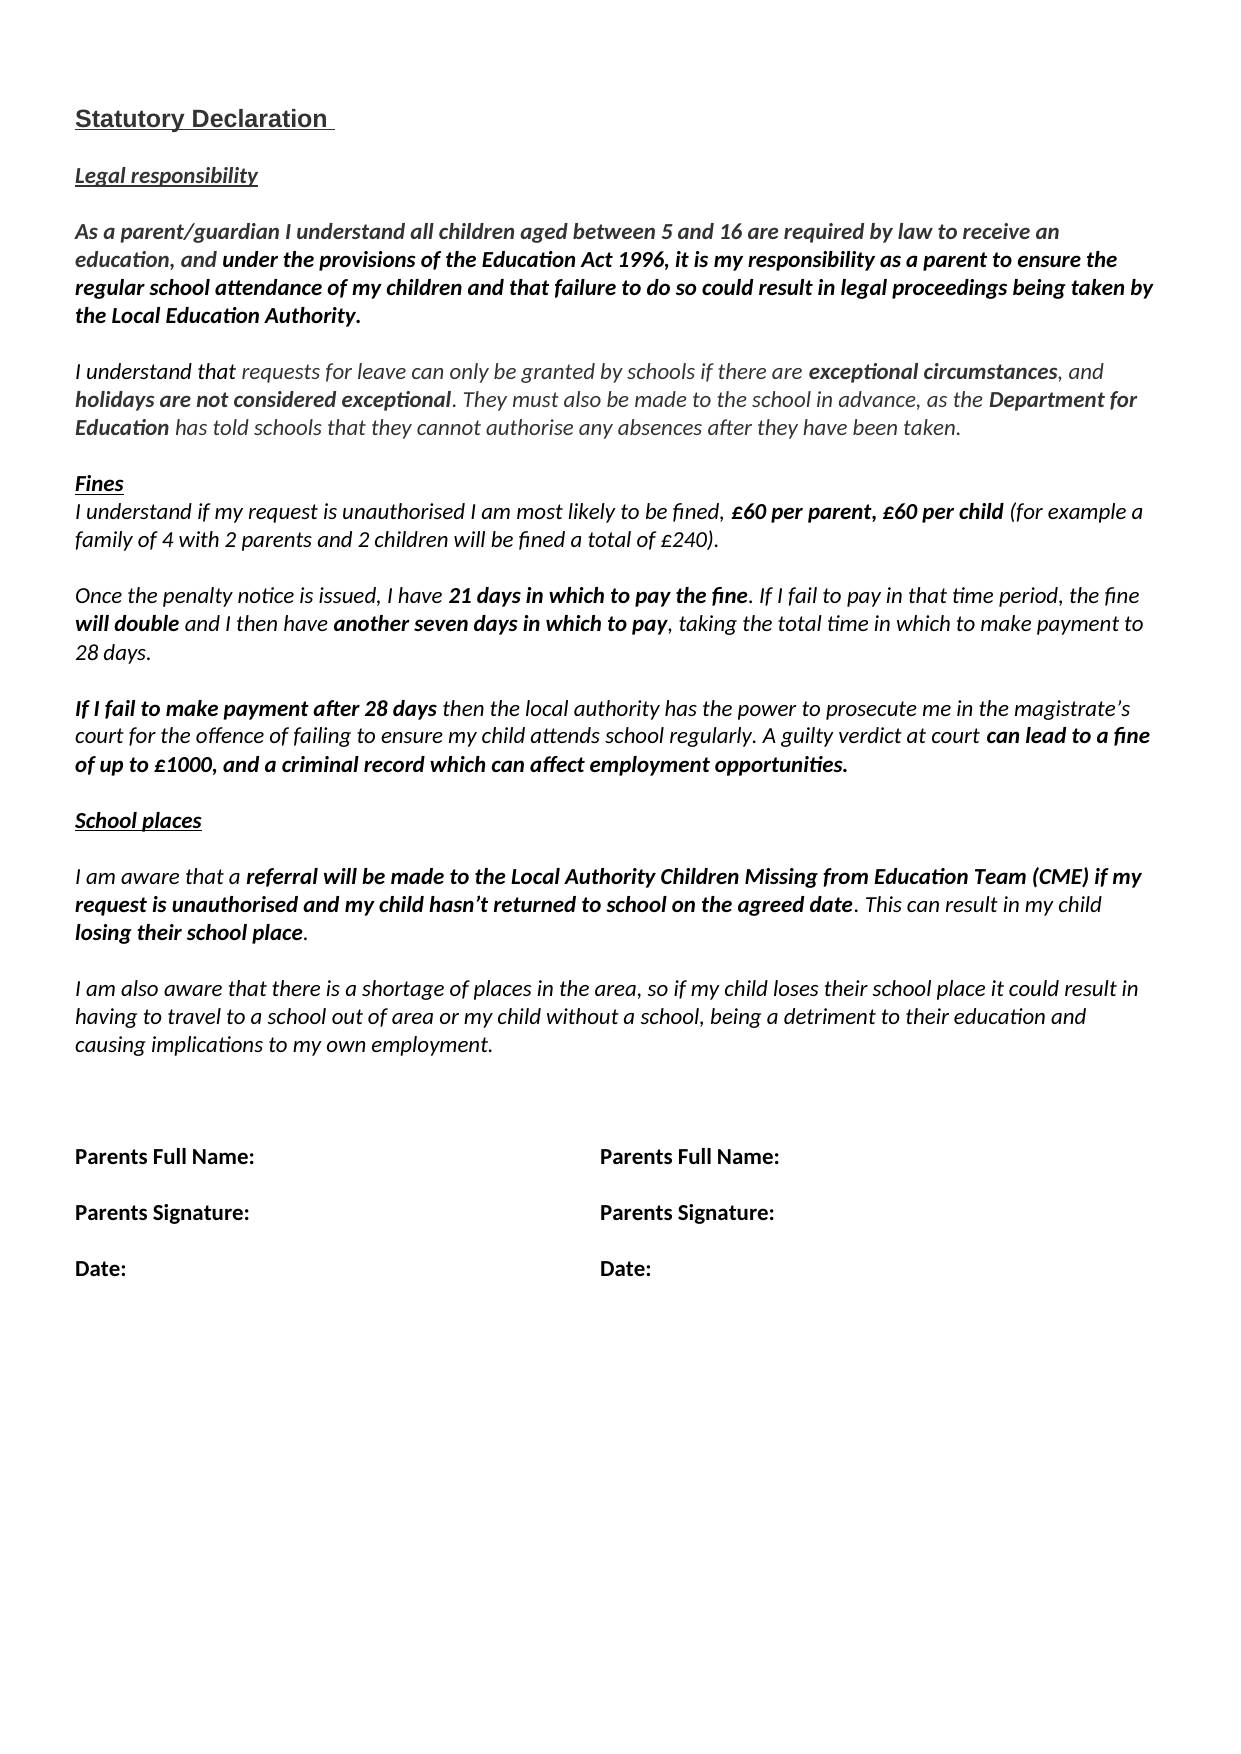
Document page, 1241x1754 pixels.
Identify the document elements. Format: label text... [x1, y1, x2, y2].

text Parents Full Name: Parents Full Name: [75, 1142, 1165, 1170]
text I understand that requests for leave can only be granted by schools if there are exceptional circumstances, and holidays are not considered exceptional. They must also be made to the school in advance, as the Department for Education has told schools that they cannot authorise any absences after they have been taken. [75, 357, 1165, 441]
text School places [75, 806, 1165, 834]
text Parents Signature: Parents Signature: [75, 1198, 1165, 1226]
text If I fail to make payment after 28 days then the local authority has the power to prosecute me in the magistrate’s court for the offence of failing to ensure my child attends school regularly. A guilty verdict at court can lead to a fine of up to £1000, and a criminal record which can affect employment opportunities. [75, 694, 1165, 778]
text Fines [75, 469, 1165, 497]
text As a parent/guardian I understand all children aged between 5 and 16 are required by law to receive an education, and under the provisions of the Education Act 1996, it is my responsibility as a parent to ensure the regular school attendance of my children and that failure to do so could result in legal proceedings being taken by the Local Education Authority. [75, 217, 1165, 329]
text Date: Date: [75, 1254, 1165, 1282]
text I am also aware that there is a shortage of places in the area, so if my child loses their school place it could result in having to travel to a school out of area or my child without a school, being a detriment to their education and causing implications to my own employment. [75, 974, 1165, 1058]
text Once the penalty notice is issued, I have 21 days in which to pay the fine. If I fail to pay in that time period, the fine will double and I then have another seven days in which to pay, taking the total time in which to make payment to 28 days. [75, 582, 1165, 666]
text I am aware that a referral will be made to the Local Authority Children Missing from Education Team (CME) if my request is unauthorised and my child hasn’t returned to school on the agreed date. This can result in my child losing their school place. [75, 862, 1165, 946]
text I understand if my request is unauthorised I am most likely to be fined, £60 per parent, £60 per child (for example a family of 4 with 2 parents and 2 children will be fined a total of £240). [75, 497, 1165, 553]
text Legal responsibility [75, 161, 1165, 189]
text Statutory Declaration [75, 104, 1165, 132]
